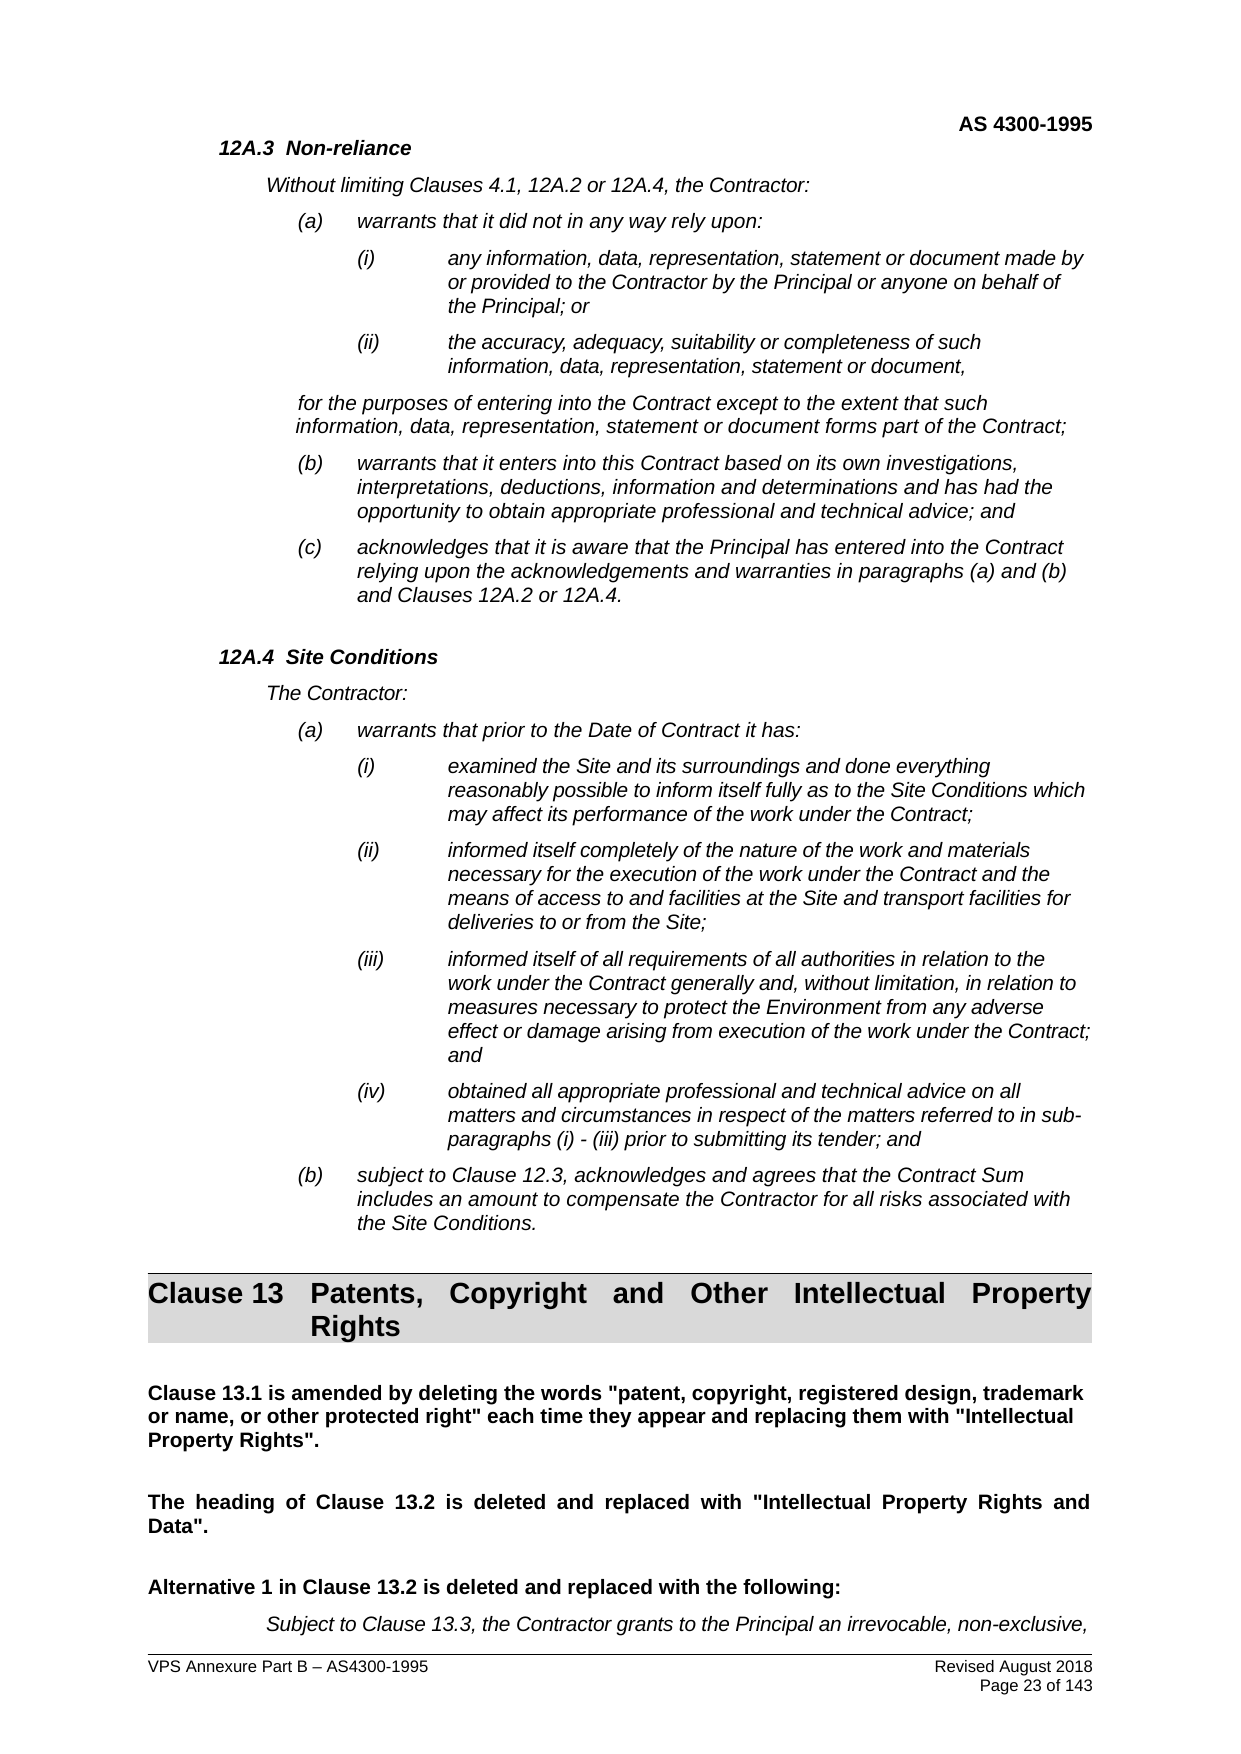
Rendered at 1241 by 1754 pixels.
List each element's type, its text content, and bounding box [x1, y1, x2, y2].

text The heading of Clause 13.2 is deleted and replaced with "Intellectual Property Rights and Data". [148, 1490, 1092, 1538]
text (c) acknowledges that it is aware that the Principal has entered into the Contract relying upon the acknowledgements and warranties in paragraphs (a) and (b) and Clauses 12A.2 or 12A.4. [298, 535, 1092, 607]
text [266, 1612, 1092, 1636]
text (b) warrants that it enters into this Contract based on its own investigations, interpretations, deductions, information and determinations and has had the opportunity to obtain appropriate professional and technical advice; and [298, 451, 1092, 523]
text Clause 13.1 is amended by deleting the words "patent, copyright, registered design, trademark or name, or other protected right" each time they appear and replacing them with "Intellectual Property Rights". [148, 1380, 1092, 1452]
text (ii) informed itself completely of the nature of the work and materials necessary for the execution of the work under the Contract and the means of access to and facilities at the Site and transport facilities for deliveries to or from the Site; [357, 838, 1092, 934]
text (iv) obtained all appropriate professional and technical advice on all matters and circumstances in respect of the matters referred to in sub-paragraphs (i) - (iii) prior to submitting its tender; and [357, 1079, 1092, 1151]
text (ii) the accuracy, adequacy, suitability or completeness of such information, data, representation, statement or document, [357, 330, 1092, 378]
text (a) warrants that prior to the Date of Contract it has: [298, 717, 1092, 741]
text Without limiting Clauses 4.1, 12A.2 or 12A.4, the Contractor: [266, 173, 1092, 197]
text (iii) informed itself of all requirements of all authorities in relation to the work under the Contract generally and, without limitation, in relation to measures necessary to protect the Environment from any adverse effect or damage arising from execution of the work under the Contract; and [357, 947, 1092, 1066]
text Clause 13 Patents, Copyright and Other Intellectual Property Rights [148, 1274, 1092, 1343]
text for the purposes of entering into the Contract except to the extent that such information, data, representation, statement or document forms part of the Contract; [295, 390, 1092, 438]
text The Contractor: [266, 681, 1092, 705]
text (b) subject to Clause 12.3, acknowledges and agrees that the Contract Sum includes an amount to compensate the Contractor for all risks associated with the Site Conditions. [298, 1163, 1092, 1235]
list 12A.4 Site Conditions [218, 644, 1092, 668]
text (a) warrants that it did not in any way rely upon: [298, 209, 1092, 233]
text (i) any information, data, representation, statement or document made by or provided to the Contractor by the Principal or anyone on behalf of the Principal; or [357, 246, 1092, 317]
text (i) examined the Site and its surroundings and done everything reasonably possible to inform itself fully as to the Site Conditions which may affect its performance of the work under the Contract; [357, 754, 1092, 826]
list 12A.3 Non-reliance [218, 136, 1092, 160]
text Alternative 1 in Clause 13.2 is deleted and replaced with the following: [148, 1575, 1092, 1599]
